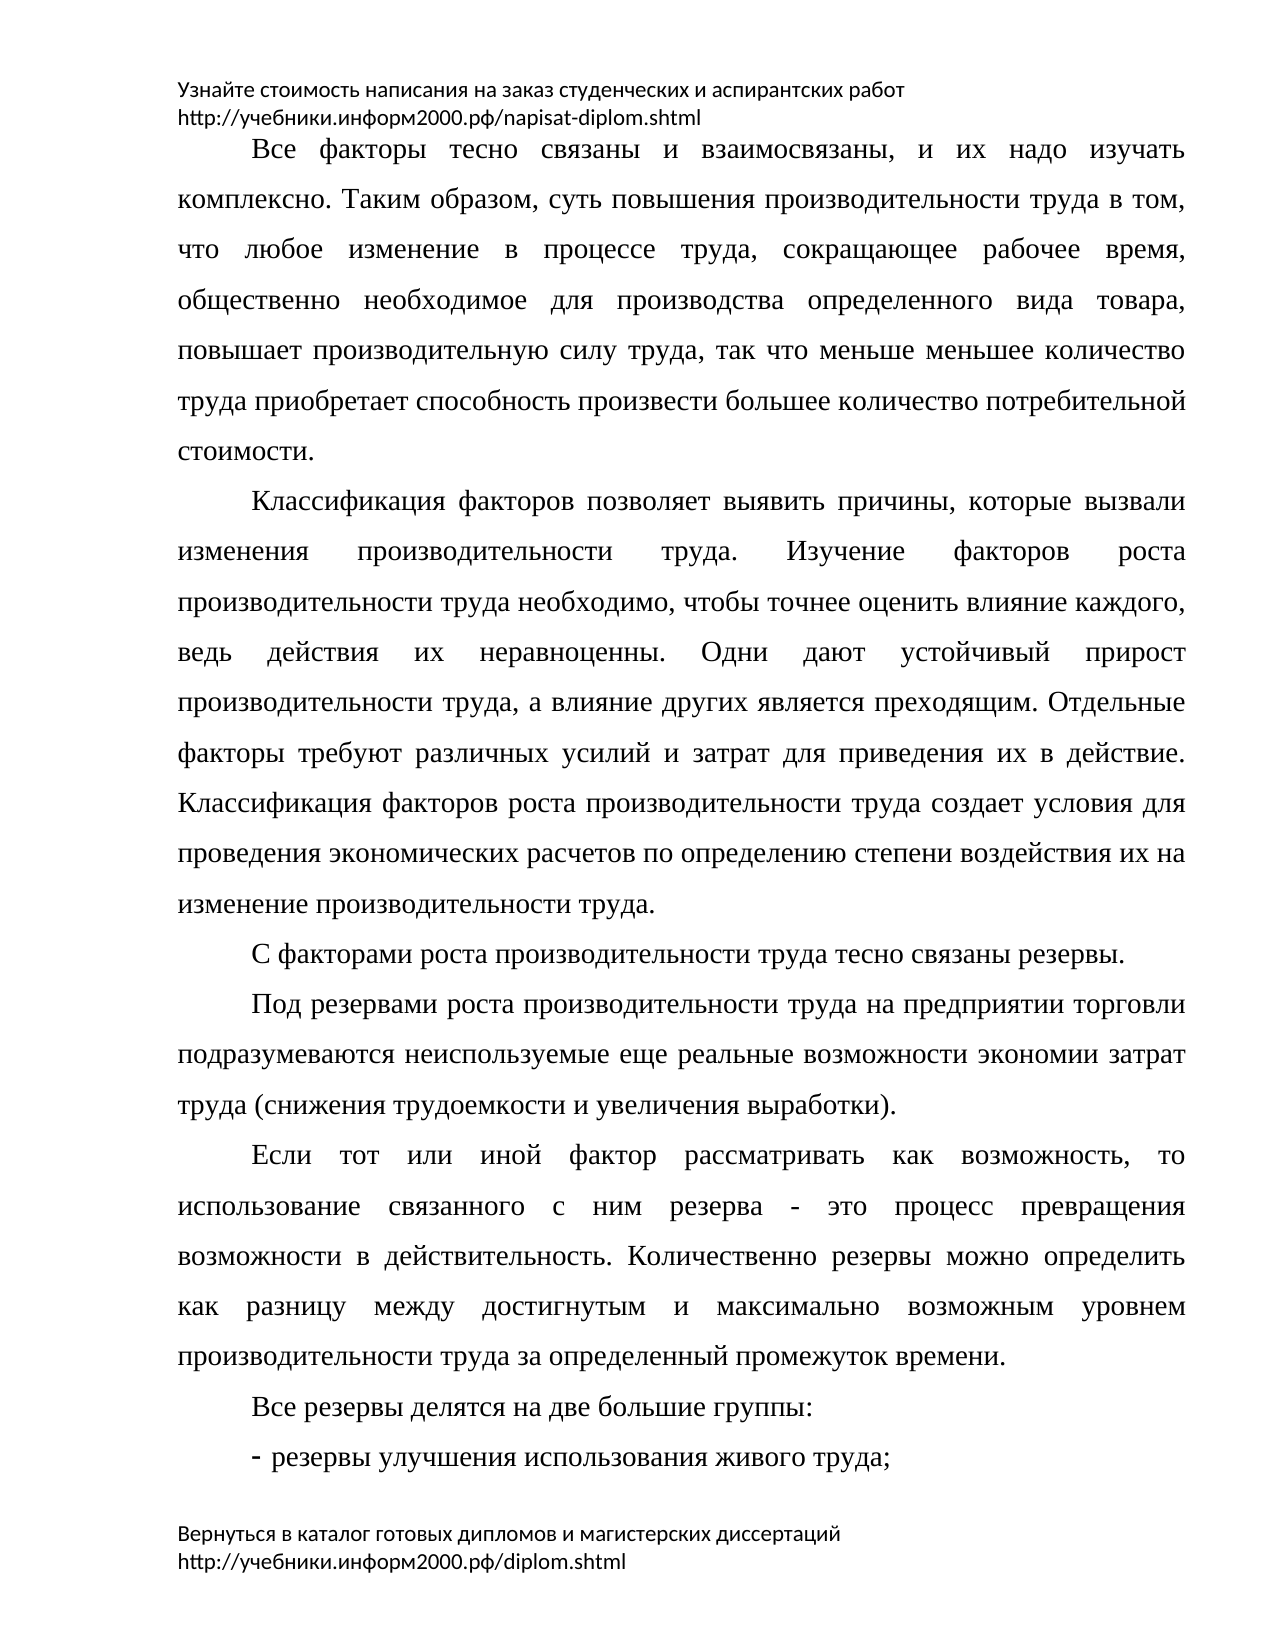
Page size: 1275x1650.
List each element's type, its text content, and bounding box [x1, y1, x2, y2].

text С факторами роста производительности труда тесно связаны резервы. [177, 936, 1186, 969]
text Классификация факторов позволяет выявить причины, которые вызвали изменения производительности труда. Изучение факторов роста производительности труда необходимо, чтобы точнее оценить влияние каждого, ведь действия их неравноценны. Одни дают устойчивый прирост производительности труда, а влияние других является преходящим. Отдельные факторы требуют различных усилий и затрат для приведения их в действие. Классификация факторов роста производительности труда создает условия для проведения экономических расчетов по определению степени воздействия их на изменение производительности труда. [177, 483, 1186, 919]
text  резервы улучшения использования живого труда; [177, 1439, 1186, 1473]
text Все резервы делятся на две большие группы: [177, 1389, 1186, 1422]
text Все факторы тесно связаны и взаимосвязаны, и их надо изучать комплексно. Таким образом, суть повышения производительности труда в том, что любое изменение в процессе труда, сокращающее рабочее время, общественно необходимое для производства определенного вида товара, повышает производительную силу труда, так что меньше меньшее количество труда приобретает способность произвести большее количество потребительной стоимости. [177, 131, 1186, 466]
text Под резервами роста производительности труда на предприятии торговли подразумеваются неиспользуемые еще реальные возможности экономии затрат труда (снижения трудоемкости и увеличения выработки). [177, 986, 1186, 1121]
text Если тот или иной фактор рассматривать как возможность, то использование связанного с ним резерва - это процесс превращения возможности в действительность. Количественно резервы можно определить как разницу между достигнутым и максимально возможным уровнем производительности труда за определенный промежуток времени. [177, 1137, 1186, 1372]
